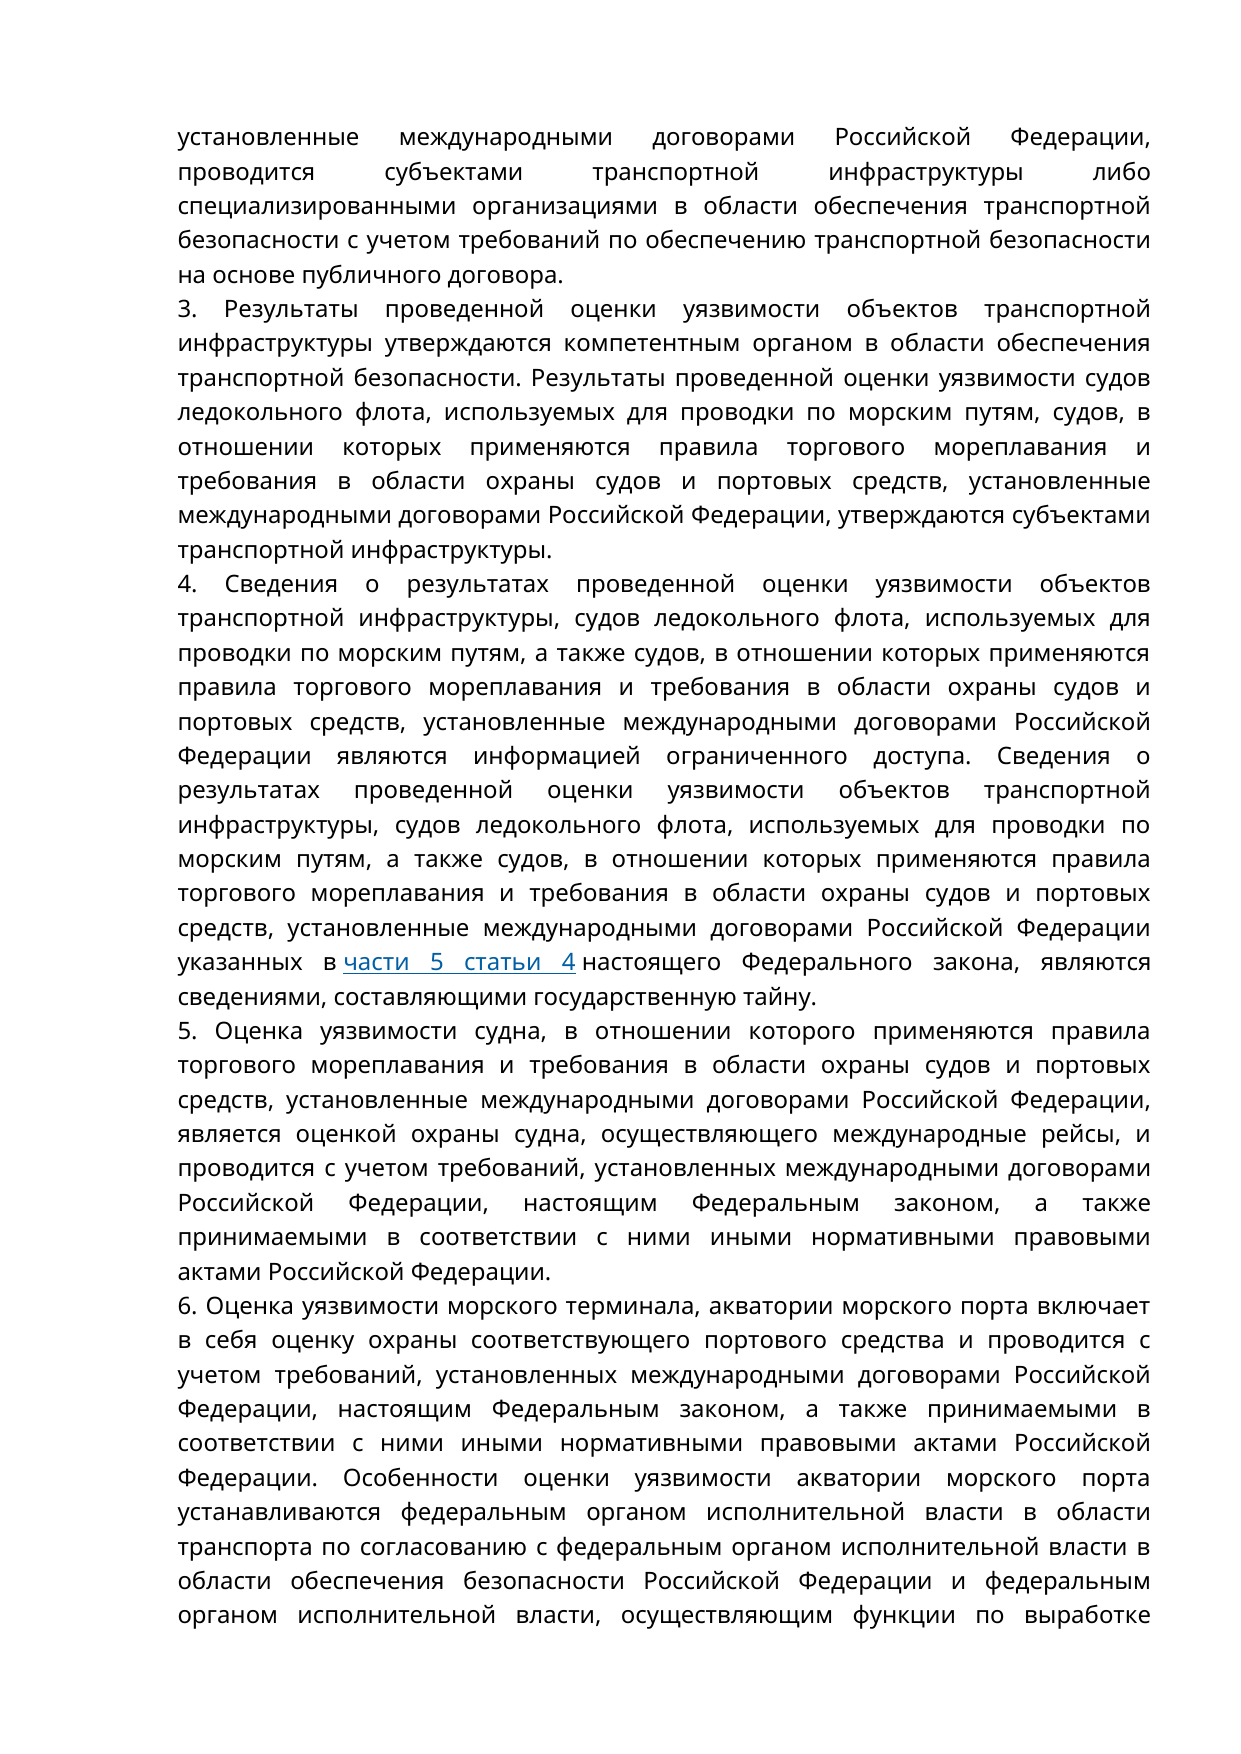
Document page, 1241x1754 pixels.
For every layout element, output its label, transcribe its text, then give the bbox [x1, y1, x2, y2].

text 4. Сведения о результатах проведенной оценки уязвимости объектов транспортной инфраструктуры, судов ледокольного флота, используемых для проводки по морским путям, а также судов, в отношении которых применяются правила торгового мореплавания и требования в области охраны судов и портовых средств, установленные международными договорами Российской Федерации являются информацией ограниченного доступа. Сведения о результатах проведенной оценки уязвимости объектов транспортной инфраструктуры, судов ледокольного флота, используемых для проводки по морским путям, а также судов, в отношении которых применяются правила торгового мореплавания и требования в области охраны судов и портовых средств, установленные международными договорами Российской Федерации указанных в части 5 статьи 4 настоящего Федерального закона, являются сведениями, составляющими государственную тайну. [177, 565, 1152, 1012]
text 5. Оценка уязвимости судна, в отношении которого применяются правила торгового мореплавания и требования в области охраны судов и портовых средств, установленные международными договорами Российской Федерации, является оценкой охраны судна, осуществляющего международные рейсы, и проводится с учетом требований, установленных международными договорами Российской Федерации, настоящим Федеральным законом, а также принимаемыми в соответствии с ними иными нормативными правовыми актами Российской Федерации. [177, 1012, 1152, 1287]
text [177, 118, 1152, 290]
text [177, 1287, 1152, 1631]
text 3. Результаты проведенной оценки уязвимости объектов транспортной инфраструктуры утверждаются компетентным органом в области обеспечения транспортной безопасности. Результаты проведенной оценки уязвимости судов ледокольного флота, используемых для проводки по морским путям, судов, в отношении которых применяются правила торгового мореплавания и требования в области охраны судов и портовых средств, установленные международными договорами Российской Федерации, утверждаются субъектами транспортной инфраструктуры. [177, 290, 1152, 565]
